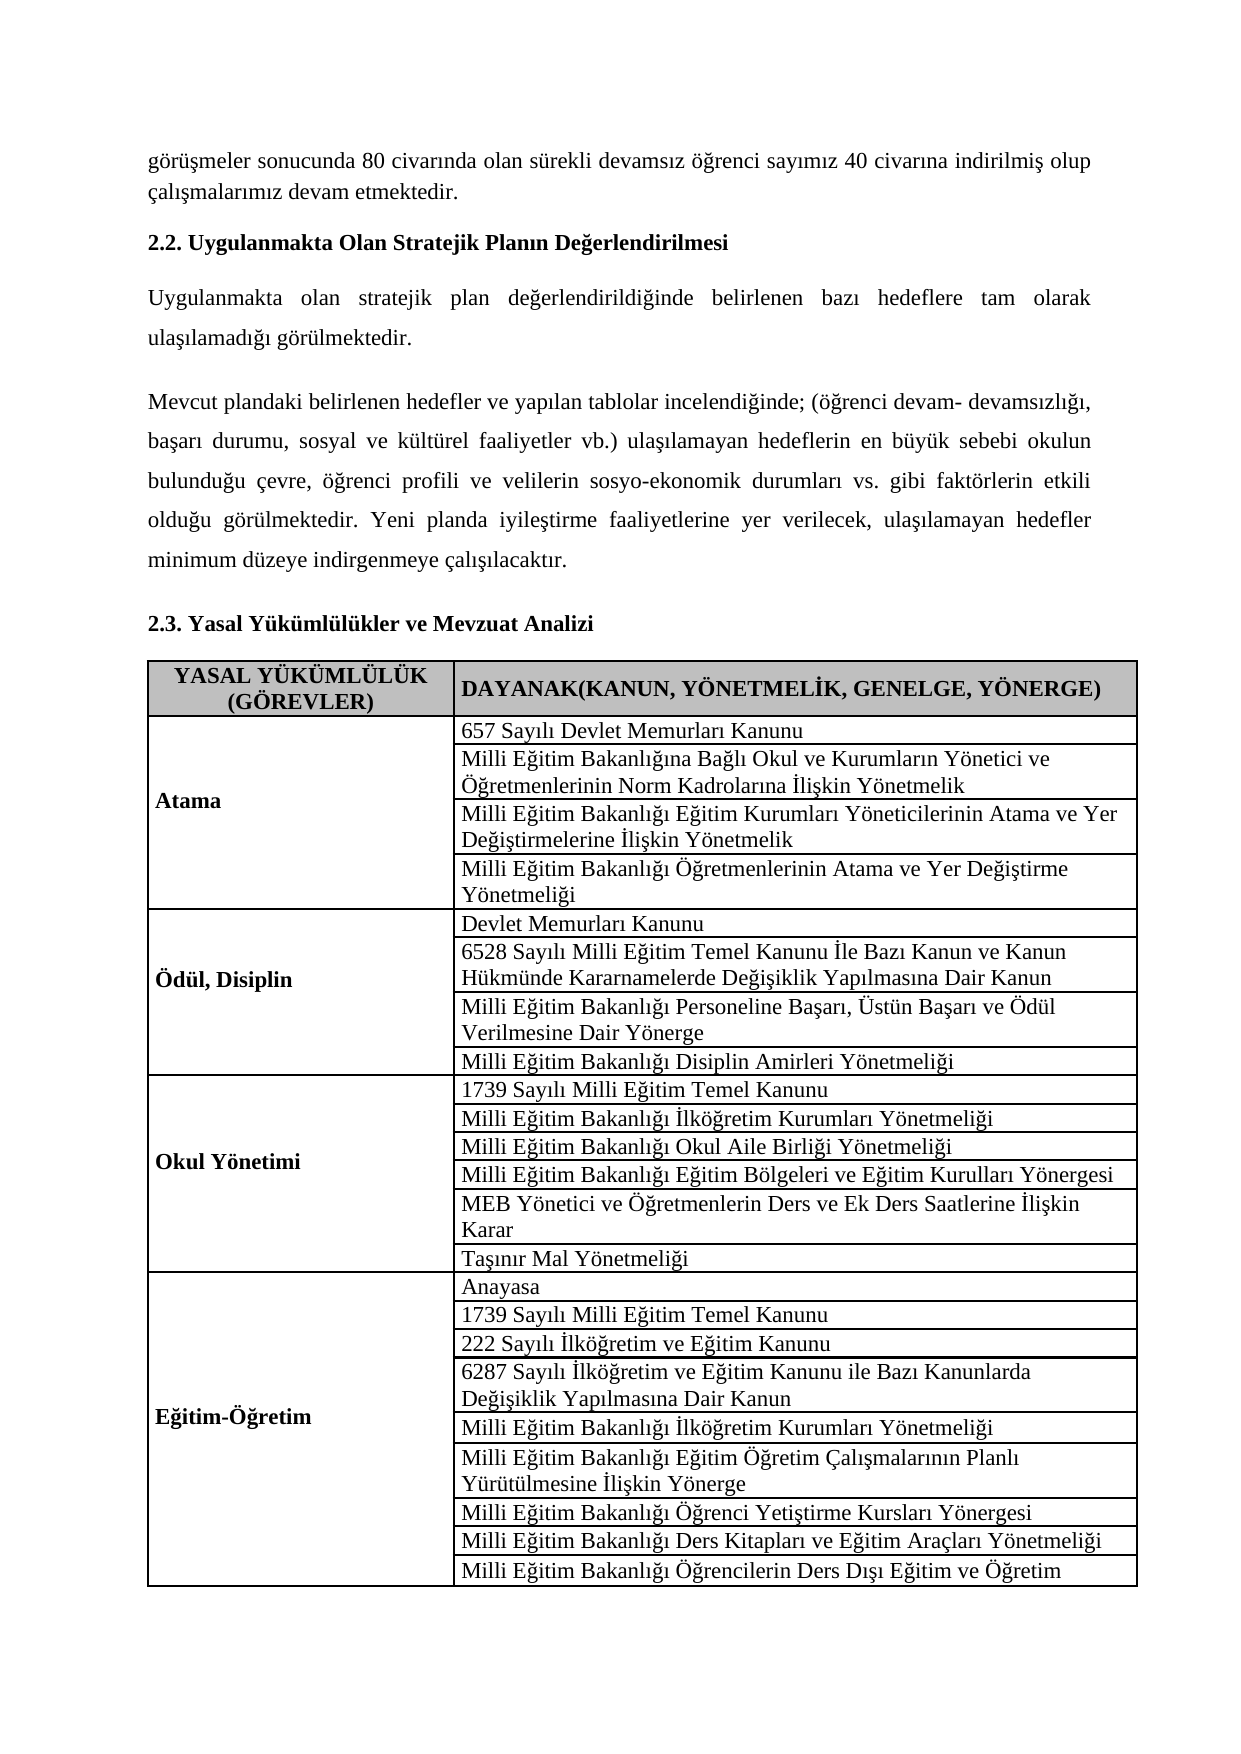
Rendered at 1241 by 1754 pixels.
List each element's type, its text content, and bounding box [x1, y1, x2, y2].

table_cell Eğitim-Öğretim [149, 1273, 453, 1584]
table_header YASAL YÜKÜMLÜLÜK (GÖREVLER) [149, 662, 453, 715]
text 2.2. Uygulanmakta Olan Stratejik Planın Değerlendirilmesi [148, 229, 1093, 255]
table_cell 6287 Sayılı İlköğretim ve Eğitim Kanunu ile Bazı Kanunlarda Değişiklik Yapılmasına Dair Kanun [455, 1359, 1136, 1411]
table_cell Milli Eğitim Bakanlığı Ders Kitapları ve Eğitim Araçları Yönetmeliği [455, 1527, 1136, 1554]
table_cell Milli Eğitim Bakanlığı Öğrenci Yetiştirme Kursları Yönergesi [455, 1499, 1136, 1525]
table_cell Milli Eğitim Bakanlığı Eğitim Öğretim Çalışmalarının Planlı Yürütülmesine İlişkin Yönerge [455, 1444, 1136, 1497]
table_cell 222 Sayılı İlköğretim ve Eğitim Kanunu [455, 1330, 1136, 1356]
text 2.3. Yasal Yükümlülükler ve Mevzuat Analizi [148, 610, 1093, 637]
table_header DAYANAK(KANUN, YÖNETMELİK, GENELGE, YÖNERGE) [455, 662, 1136, 715]
table_cell Milli Eğitim Bakanlığı Eğitim Bölgeleri ve Eğitim Kurulları Yönergesi [455, 1161, 1136, 1188]
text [148, 148, 1093, 204]
table_cell Ödül, Disiplin [149, 910, 453, 1074]
table_cell Milli Eğitim Bakanlığı Disiplin Amirleri Yönetmeliği [455, 1048, 1136, 1074]
table_cell Okul Yönetimi [149, 1076, 453, 1271]
table_cell 1739 Sayılı Milli Eğitim Temel Kanunu [455, 1302, 1136, 1328]
table_cell Milli Eğitim Bakanlığı Okul Aile Birliği Yönetmeliği [455, 1133, 1136, 1159]
subtitle Mevcut plandaki belirlenen hedefler ve yapılan tablolar incelendiğinde; (öğrenci devam- devamsızlığı, başarı durumu, sosyal ve kültürel faaliyetler vb.) ulaşılamayan hedeflerin en büyük sebebi okulun bulunduğu çevre, öğrenci profili ve velilerin sosyo-ekonomik durumları vs. gibi faktörlerin etkili olduğu görülmektedir. Yeni planda iyileştirme faaliyetlerine yer verilecek, ulaşılamayan hedefler minimum düzeye indirgenmeye çalışılacaktır. [148, 388, 1093, 572]
table_cell Milli Eğitim Bakanlığı Personeline Başarı, Üstün Başarı ve Ödül Verilmesine Dair Yönerge [455, 993, 1136, 1046]
table_cell Atama [149, 717, 453, 908]
table_cell 1739 Sayılı Milli Eğitim Temel Kanunu [455, 1076, 1136, 1102]
table_cell Milli Eğitim Bakanlığı İlköğretim Kurumları Yönetmeliği [455, 1105, 1136, 1131]
table_cell 657 Sayılı Devlet Memurları Kanunu [455, 717, 1136, 743]
table_cell Milli Eğitim Bakanlığı Eğitim Kurumları Yöneticilerinin Atama ve Yer Değiştirmelerine İlişkin Yönetmelik [455, 800, 1136, 853]
table_cell Anayasa [455, 1273, 1136, 1299]
table_cell Devlet Memurları Kanunu [455, 910, 1136, 936]
table_cell Milli Eğitim Bakanlığı İlköğretim Kurumları Yönetmeliği [455, 1413, 1136, 1442]
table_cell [455, 1556, 1136, 1584]
table_cell Milli Eğitim Bakanlığına Bağlı Okul ve Kurumların Yönetici ve Öğretmenlerinin Norm Kadrolarına İlişkin Yönetmelik [455, 745, 1136, 798]
subtitle Uygulanmakta olan stratejik plan değerlendirildiğinde belirlenen bazı hedeflere tam olarak ulaşılamadığı görülmektedir. [148, 284, 1093, 350]
table_cell Milli Eğitim Bakanlığı Öğretmenlerinin Atama ve Yer Değiştirme Yönetmeliği [455, 855, 1136, 908]
table_cell Taşınır Mal Yönetmeliği [455, 1245, 1136, 1271]
table_cell MEB Yönetici ve Öğretmenlerin Ders ve Ek Ders Saatlerine İlişkin Karar [455, 1190, 1136, 1243]
table_cell 6528 Sayılı Milli Eğitim Temel Kanunu İle Bazı Kanun ve Kanun Hükmünde Kararnamelerde Değişiklik Yapılmasına Dair Kanun [455, 938, 1136, 991]
